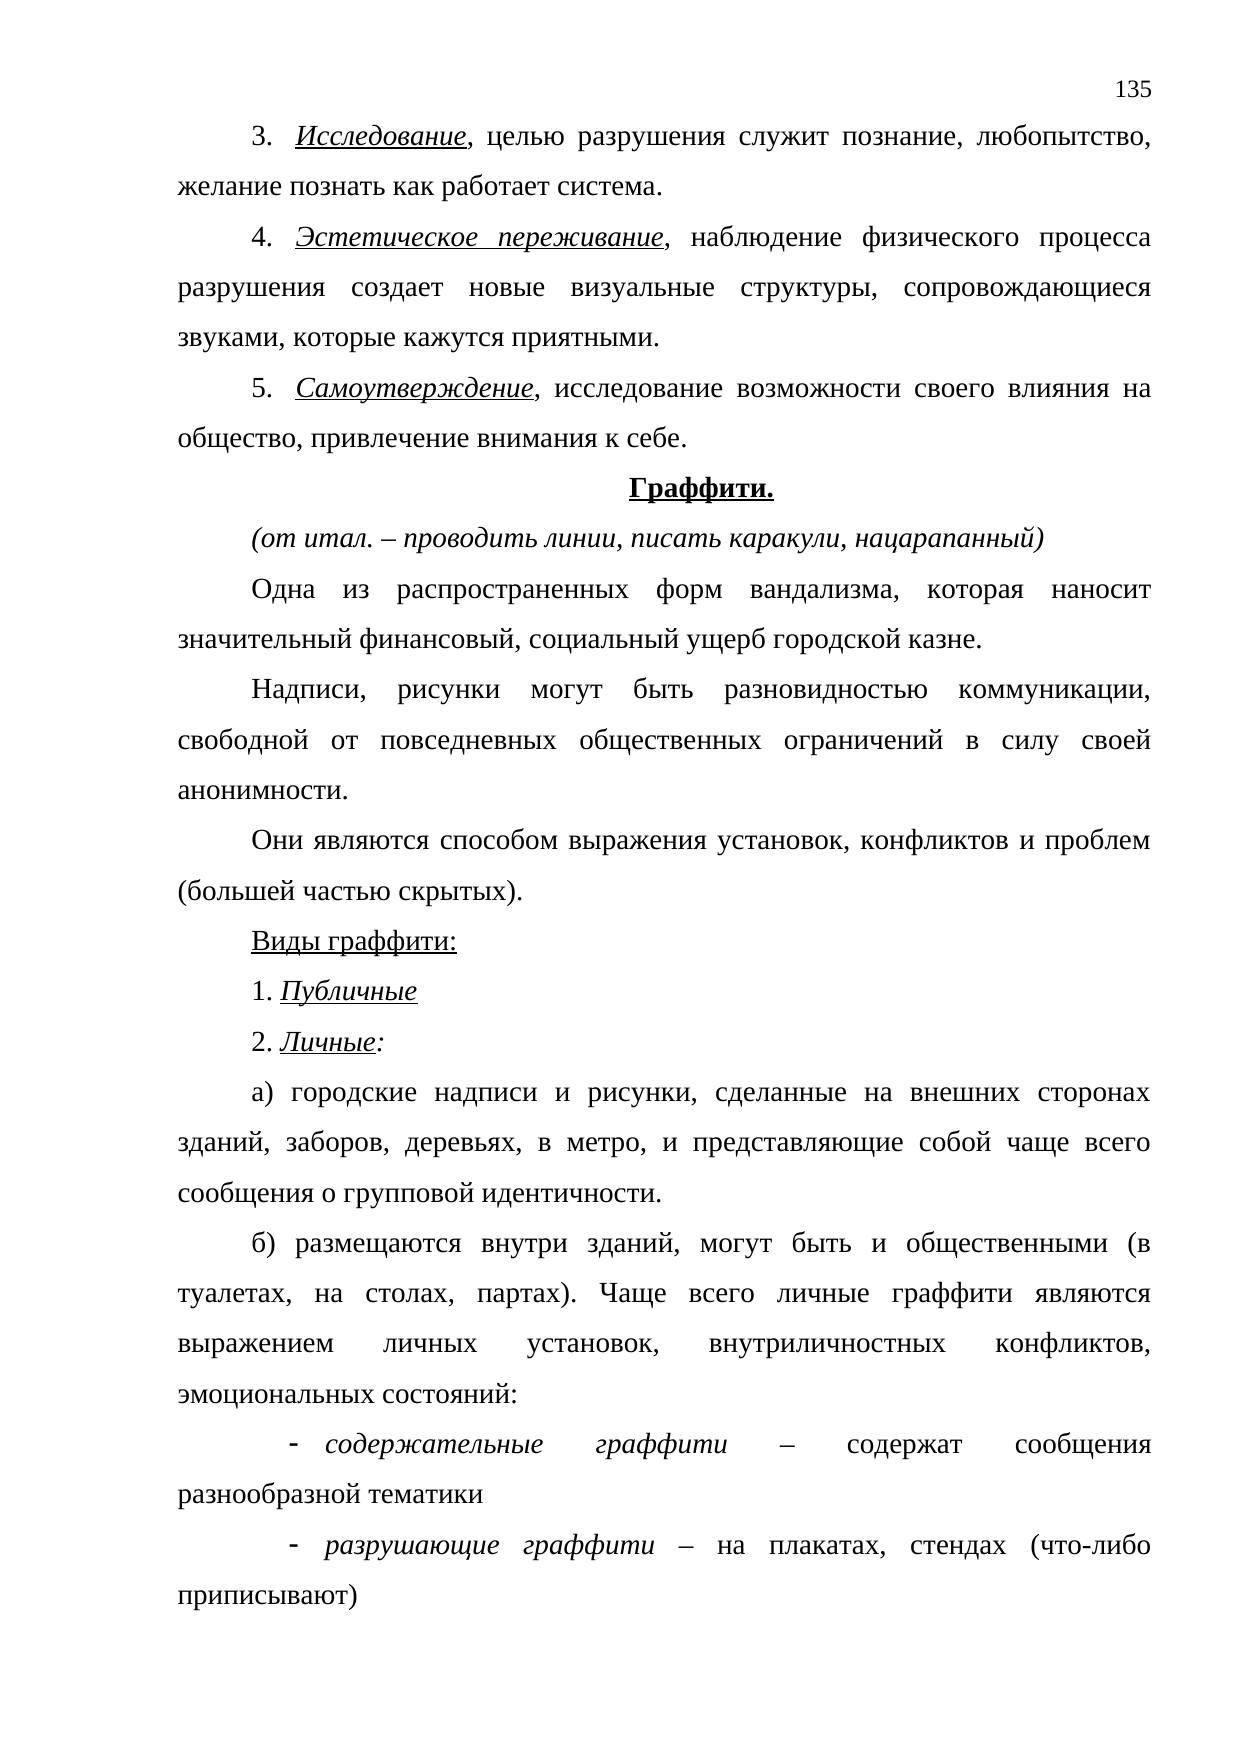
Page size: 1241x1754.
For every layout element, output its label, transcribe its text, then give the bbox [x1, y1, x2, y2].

text Одна из распространенных форм вандализма, которая наносит значительный финансовый, социальный ущерб городской казне. [177, 571, 1152, 655]
text Виды граффити: [177, 923, 1152, 957]
list содержательные граффити – содержат сообщения разнообразной тематики [177, 1426, 1152, 1510]
text б) размещаются внутри зданий, могут быть и общественными (в туалетах, на столах, партах). Чаще всего личные граффити являются выражением личных установок, внутриличностных конфликтов, эмоциональных состояний: [177, 1225, 1152, 1409]
text (от итал. – проводить линии, писать каракули, нацарапанный) [177, 521, 1152, 554]
text Граффити. [177, 470, 1152, 504]
list Исследование, целью разрушения служит познание, любопытство, желание познать как работает система. [177, 118, 1152, 202]
list Эстетическое переживание, наблюдение физического процесса разрушения создает новые визуальные структуры, сопровождающиеся звуками, которые кажутся приятными. [177, 219, 1152, 353]
text а) городские надписи и рисунки, сделанные на внешних сторонах зданий, заборов, деревьях, в метро, и представляющие собой чаще всего сообщения о групповой идентичности. [177, 1074, 1152, 1208]
text 1. Публичные [177, 973, 1152, 1007]
text 2. Личные: [177, 1024, 1152, 1057]
text Надписи, рисунки могут быть разновидностью коммуникации, свободной от повседневных общественных ограничений в силу своей анонимности. [177, 672, 1152, 806]
list разрушающие граффити – на плакатах, стендах (что-либо приписывают) [177, 1527, 1152, 1611]
list Самоутверждение, исследование возможности своего влияния на общество, привлечение внимания к себе. [177, 370, 1152, 453]
text Они являются способом выражения установок, конфликтов и проблем (большей частью скрытых). [177, 822, 1152, 906]
